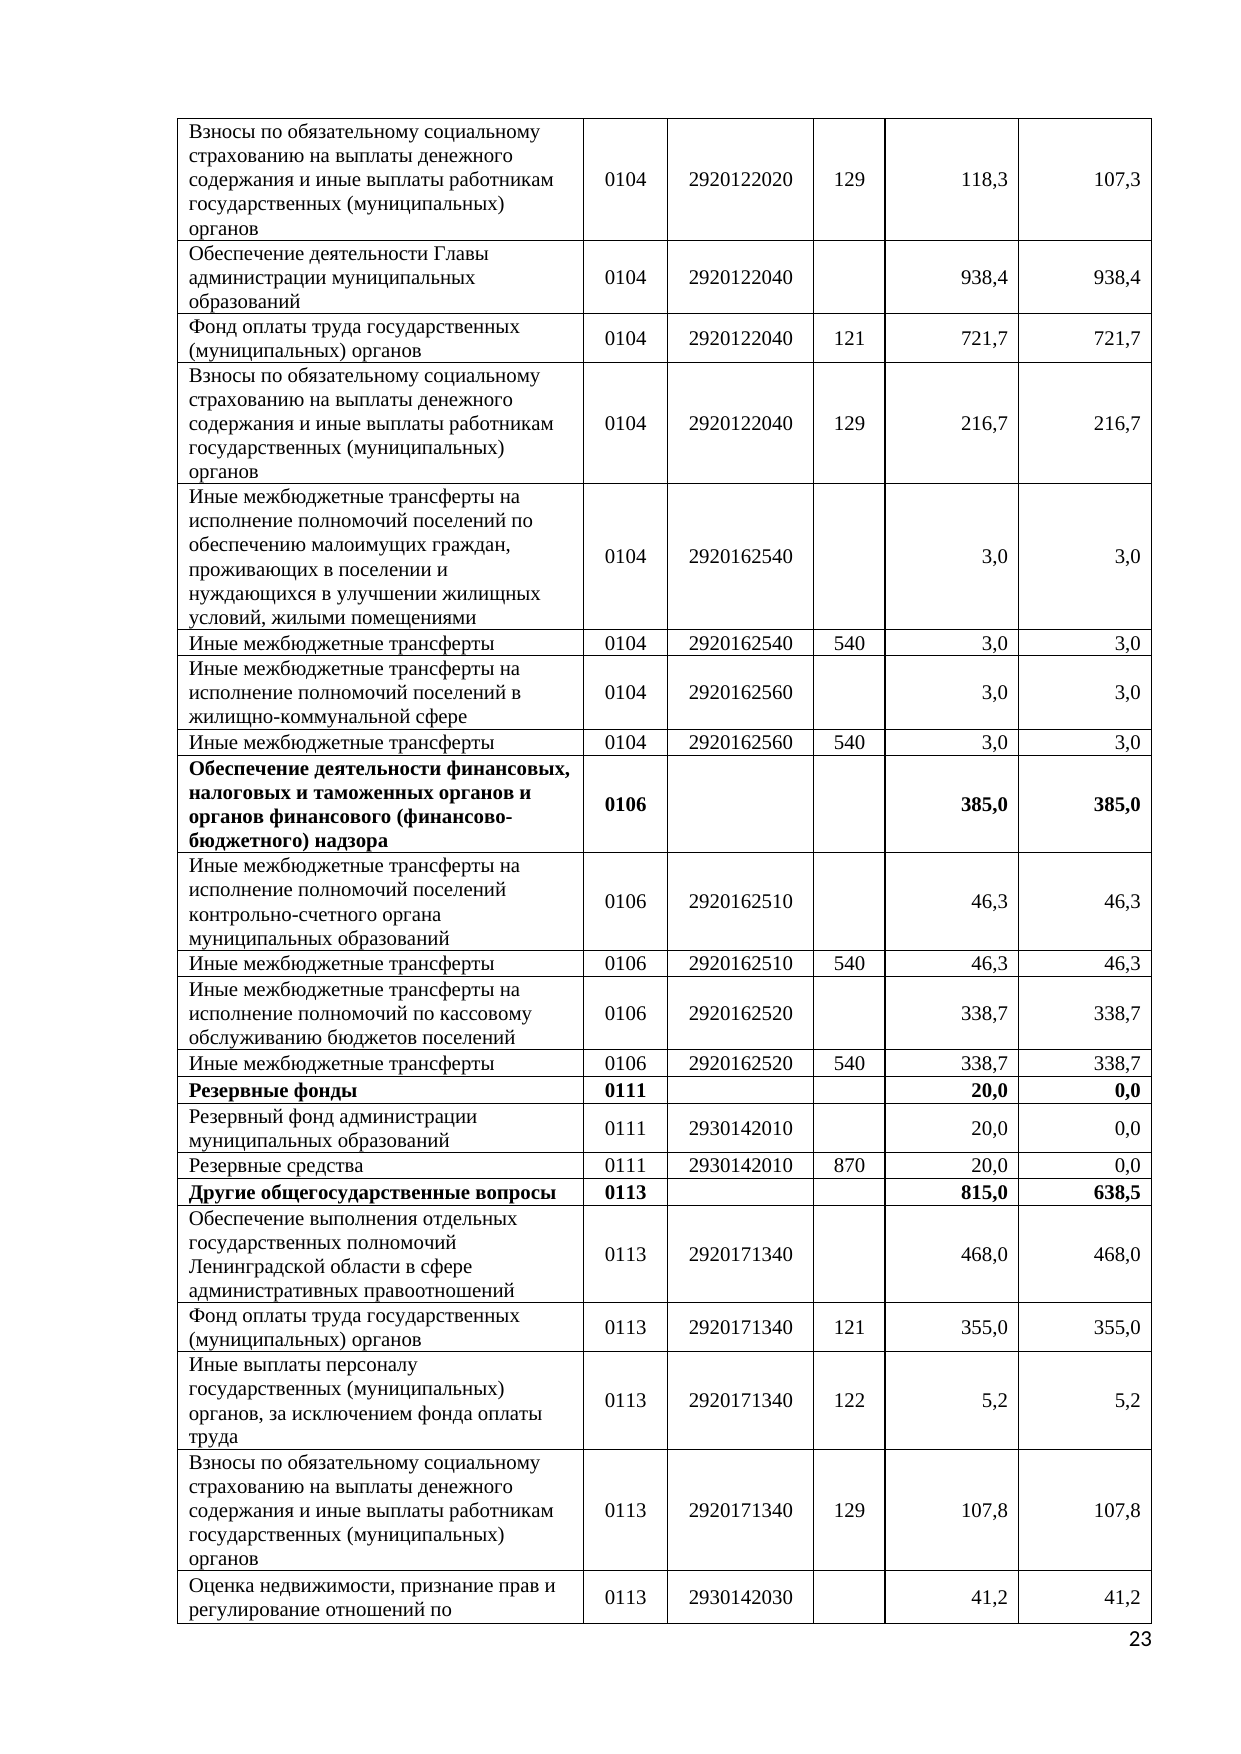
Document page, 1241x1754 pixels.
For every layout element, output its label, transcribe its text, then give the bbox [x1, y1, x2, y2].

table_cell 540 [814, 630, 884, 655]
table_cell 0106 [584, 977, 667, 1049]
table_cell 338,7 [886, 1050, 1018, 1076]
table_cell 0104 [584, 630, 667, 655]
table_cell 129 [814, 363, 884, 483]
table_cell 3,0 [886, 656, 1018, 728]
table_cell 3,0 [886, 730, 1018, 755]
table_cell 2920162540 [668, 484, 813, 629]
table_cell 0106 [584, 951, 667, 976]
table_cell Иные межбюджетные трансферты на исполнение полномочий поселений по обеспечению малоимущих граждан, проживающих в поселении и нуждающихся в улучшении жилищных условий, жилыми помещениями [178, 484, 583, 629]
table_cell [814, 977, 884, 1049]
table_cell 46,3 [1019, 853, 1151, 949]
table_cell Обеспечение деятельности Главы администрации муниципальных образований [178, 241, 583, 313]
table_cell 46,3 [886, 853, 1018, 949]
table_cell 870 [814, 1153, 884, 1178]
table_cell 2920162510 [668, 853, 813, 949]
table_cell 5,2 [886, 1352, 1018, 1448]
table_cell Иные выплаты персоналу государственных (муниципальных) органов, за исключением фонда оплаты труда [178, 1352, 583, 1448]
table_cell 3,0 [886, 630, 1018, 655]
table_cell 0104 [584, 730, 667, 755]
table_cell 0104 [584, 656, 667, 728]
table_cell 0113 [584, 1352, 667, 1448]
table_cell 3,0 [886, 484, 1018, 629]
table_cell 41,2 [886, 1571, 1018, 1623]
table_cell 129 [814, 119, 884, 239]
table_cell 107,8 [1019, 1450, 1151, 1570]
table_cell 385,0 [1019, 756, 1151, 852]
table_cell 468,0 [886, 1206, 1018, 1302]
table_cell [814, 241, 884, 313]
table_cell Иные межбюджетные трансферты на исполнение полномочий поселений контрольно-счетного органа муниципальных образований [178, 853, 583, 949]
table_cell 107,8 [886, 1450, 1018, 1570]
table_cell Обеспечение выполнения отдельных государственных полномочий Ленинградской области в сфере административных правоотношений [178, 1206, 583, 1302]
table_cell 0113 [584, 1206, 667, 1302]
table_cell 468,0 [1019, 1206, 1151, 1302]
table_cell [814, 1206, 884, 1302]
table_cell 2920162510 [668, 951, 813, 976]
table_cell 2920162520 [668, 1050, 813, 1076]
table_cell Резервные средства [178, 1153, 583, 1178]
table_cell 2920162560 [668, 730, 813, 755]
table_cell 815,0 [886, 1179, 1018, 1205]
table_cell Взносы по обязательному социальному страхованию на выплаты денежного содержания и иные выплаты работникам государственных (муниципальных) органов [178, 363, 583, 483]
table_cell 540 [814, 1050, 884, 1076]
table_cell 2920171340 [668, 1450, 813, 1570]
table_cell 2920162540 [668, 630, 813, 655]
table_cell 0111 [584, 1077, 667, 1102]
table_cell 0106 [584, 853, 667, 949]
table_cell 721,7 [886, 314, 1018, 362]
table_cell 2930142010 [668, 1104, 813, 1152]
table_cell 0111 [584, 1104, 667, 1152]
table_cell Взносы по обязательному социальному страхованию на выплаты денежного содержания и иные выплаты работникам государственных (муниципальных) органов [178, 1450, 583, 1570]
table_cell 0111 [584, 1153, 667, 1178]
table_cell 216,7 [1019, 363, 1151, 483]
table_cell Резервный фонд администрации муниципальных образований [178, 1104, 583, 1152]
table_cell 0,0 [1019, 1153, 1151, 1178]
table_cell Иные межбюджетные трансферты на исполнение полномочий поселений в жилищно-коммунальной сфере [178, 656, 583, 728]
table_cell [814, 484, 884, 629]
table_cell 0113 [584, 1571, 667, 1623]
table_cell 540 [814, 951, 884, 976]
table_cell 540 [814, 730, 884, 755]
table_cell 2920171340 [668, 1206, 813, 1302]
table_cell 2920122040 [668, 241, 813, 313]
table_cell 118,3 [886, 119, 1018, 239]
table_cell 0,0 [1019, 1077, 1151, 1102]
table_cell [668, 1179, 813, 1205]
table_cell 2930142030 [668, 1571, 813, 1623]
table_cell Другие общегосударственные вопросы [178, 1179, 583, 1205]
table_cell 0,0 [1019, 1104, 1151, 1152]
table_cell 20,0 [886, 1104, 1018, 1152]
table_cell 46,3 [1019, 951, 1151, 976]
table_cell 385,0 [886, 756, 1018, 852]
table_cell [814, 1179, 884, 1205]
table_cell [814, 656, 884, 728]
table_cell [814, 853, 884, 949]
table_cell 0104 [584, 484, 667, 629]
table_cell 355,0 [886, 1303, 1018, 1351]
table_cell [814, 756, 884, 852]
table_cell 0106 [584, 756, 667, 852]
table_cell 3,0 [1019, 630, 1151, 655]
table_cell 2920162520 [668, 977, 813, 1049]
table_cell 2920171340 [668, 1303, 813, 1351]
table_cell Иные межбюджетные трансферты [178, 730, 583, 755]
table_cell 122 [814, 1352, 884, 1448]
table_cell 3,0 [1019, 656, 1151, 728]
table_cell 938,4 [1019, 241, 1151, 313]
table_cell 20,0 [886, 1077, 1018, 1102]
table_cell 0104 [584, 314, 667, 362]
table_cell 5,2 [1019, 1352, 1151, 1448]
table_cell 3,0 [1019, 484, 1151, 629]
table_cell Взносы по обязательному социальному страхованию на выплаты денежного содержания и иные выплаты работникам государственных (муниципальных) органов [178, 119, 583, 239]
table_cell 129 [814, 1450, 884, 1570]
table_cell 0104 [584, 363, 667, 483]
table_cell [814, 1077, 884, 1102]
table_cell 338,7 [1019, 977, 1151, 1049]
table_cell Иные межбюджетные трансферты [178, 951, 583, 976]
table_cell Фонд оплаты труда государственных (муниципальных) органов [178, 1303, 583, 1351]
table_cell 938,4 [886, 241, 1018, 313]
table_cell Обеспечение деятельности финансовых, налоговых и таможенных органов и органов финансового (финансово-бюджетного) надзора [178, 756, 583, 852]
table_cell 2920122040 [668, 314, 813, 362]
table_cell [178, 1571, 583, 1623]
table_cell 107,3 [1019, 119, 1151, 239]
table_cell 638,5 [1019, 1179, 1151, 1205]
table_cell 0106 [584, 1050, 667, 1076]
table_cell 2920171340 [668, 1352, 813, 1448]
table_cell 46,3 [886, 951, 1018, 976]
table_cell 0104 [584, 119, 667, 239]
table_cell Иные межбюджетные трансферты на исполнение полномочий по кассовому обслуживанию бюджетов поселений [178, 977, 583, 1049]
table_cell 0113 [584, 1303, 667, 1351]
table_cell 0113 [584, 1179, 667, 1205]
table_cell Резервные фонды [178, 1077, 583, 1102]
table_cell 355,0 [1019, 1303, 1151, 1351]
table_cell 121 [814, 314, 884, 362]
table_cell Фонд оплаты труда государственных (муниципальных) органов [178, 314, 583, 362]
table_cell [668, 1077, 813, 1102]
table_cell 721,7 [1019, 314, 1151, 362]
table_cell 2920162560 [668, 656, 813, 728]
table_cell Иные межбюджетные трансферты [178, 630, 583, 655]
table_cell [668, 756, 813, 852]
table_cell 0113 [584, 1450, 667, 1570]
table_cell Иные межбюджетные трансферты [178, 1050, 583, 1076]
table_cell 20,0 [886, 1153, 1018, 1178]
table_cell 121 [814, 1303, 884, 1351]
table_cell 3,0 [1019, 730, 1151, 755]
table_cell 2920122020 [668, 119, 813, 239]
table_cell 338,7 [886, 977, 1018, 1049]
table_cell 0104 [584, 241, 667, 313]
table_cell 41,2 [1019, 1571, 1151, 1623]
table_cell 338,7 [1019, 1050, 1151, 1076]
table_cell [814, 1104, 884, 1152]
table_cell 2920122040 [668, 363, 813, 483]
table_cell 216,7 [886, 363, 1018, 483]
table_cell 2930142010 [668, 1153, 813, 1178]
table_cell [814, 1571, 884, 1623]
